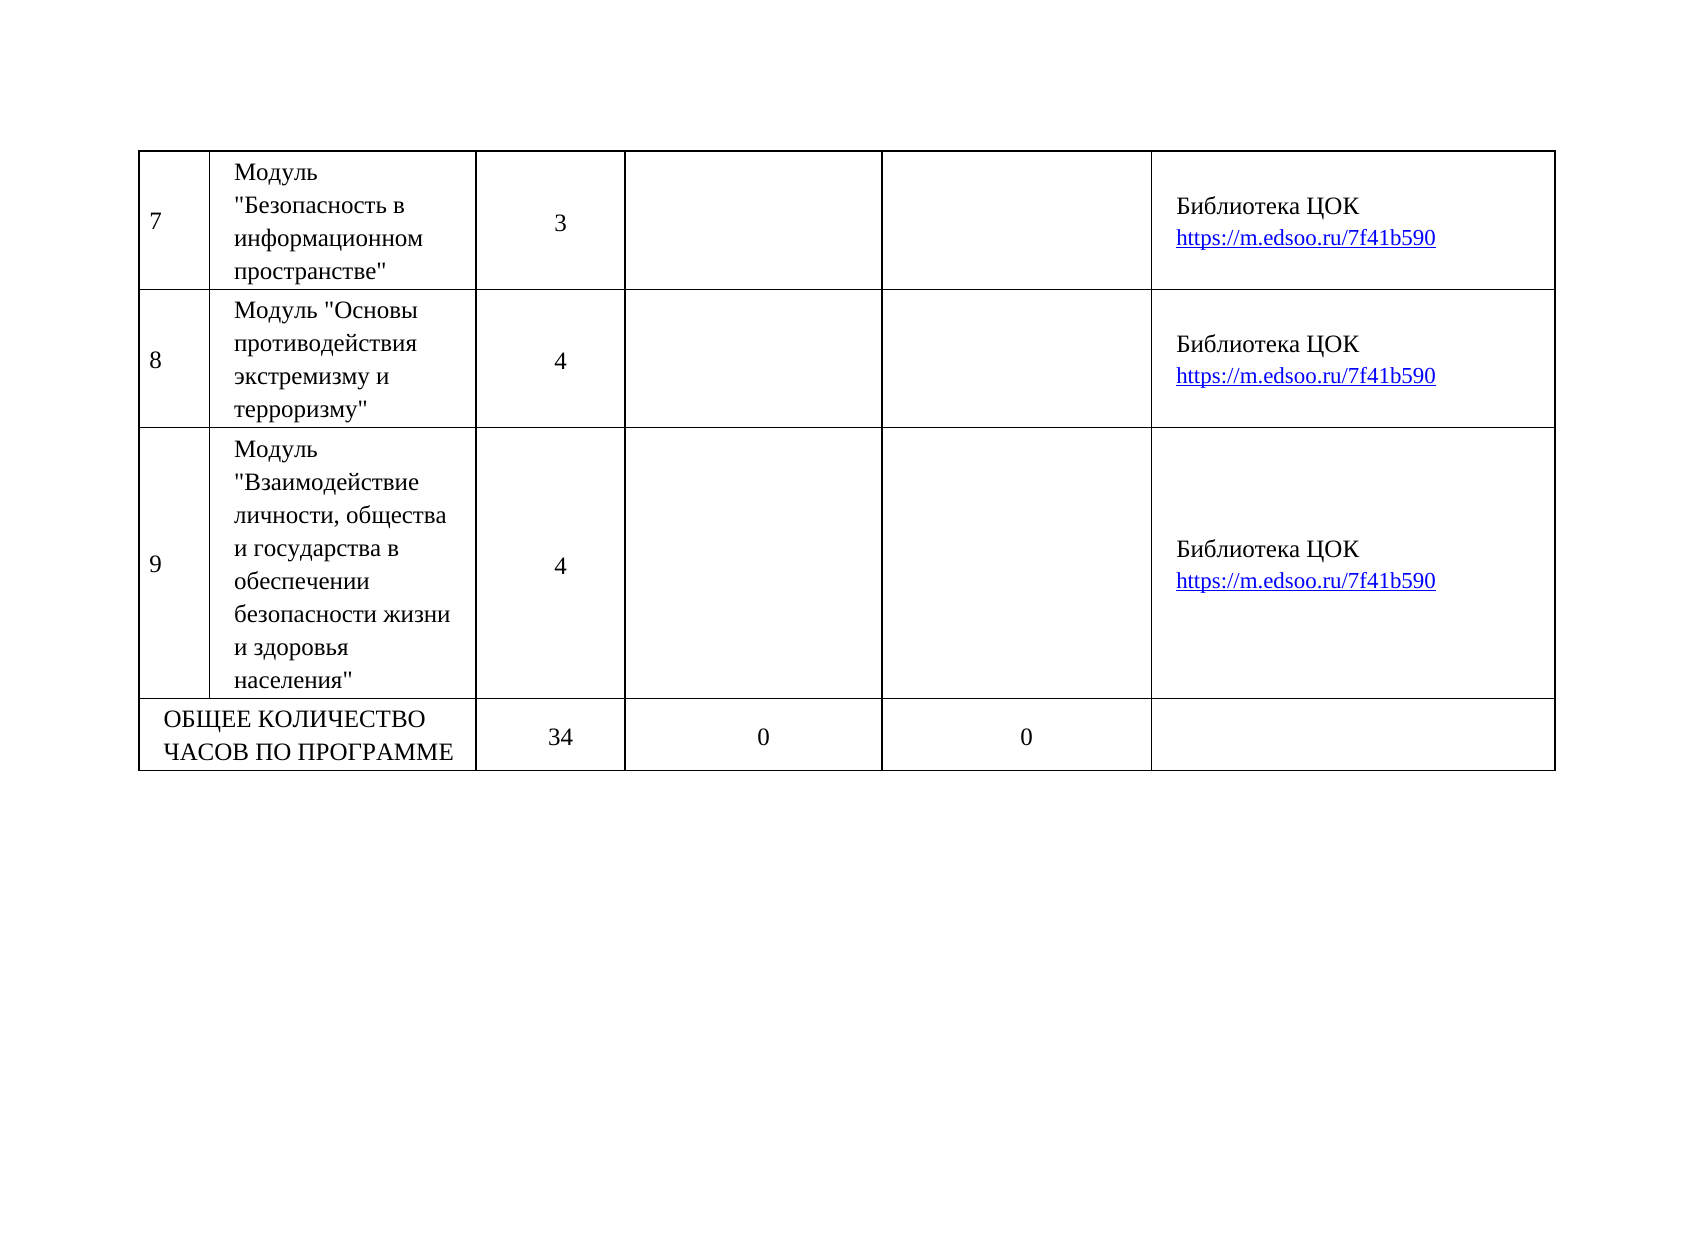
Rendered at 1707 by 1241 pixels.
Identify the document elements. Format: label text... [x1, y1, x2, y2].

table_cell Библиотека ЦОК https://m.edsoo.ru/7f41b590 [1152, 428, 1554, 697]
table_cell 7 [140, 152, 209, 288]
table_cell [1152, 290, 1554, 427]
table_cell Модуль "Безопасность в информационном пространстве" [210, 152, 475, 288]
table_cell [626, 290, 881, 427]
table_cell 0 [883, 699, 1151, 770]
table_cell 4 [477, 428, 624, 697]
table_cell ОБЩЕЕ КОЛИЧЕСТВО ЧАСОВ ПО ПРОГРАММЕ [140, 699, 475, 770]
table_cell Модуль "Основы противодействия экстремизму и терроризму" [210, 290, 475, 427]
table_cell [883, 152, 1151, 288]
table_cell 8 [140, 290, 209, 427]
table_cell 4 [477, 290, 624, 427]
table_cell 34 [477, 699, 624, 770]
table_cell [883, 290, 1151, 427]
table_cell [1152, 152, 1554, 288]
table_cell [626, 152, 881, 288]
table_cell [1152, 699, 1554, 770]
table_cell [883, 428, 1151, 697]
table_cell 3 [477, 152, 624, 288]
table_cell 0 [626, 699, 881, 770]
table_cell 9 [140, 428, 209, 697]
table_cell Модуль "Взаимодействие личности, общества и государства в обеспечении безопасности жизни и здоровья населения" [210, 428, 475, 697]
table_cell [626, 428, 881, 697]
